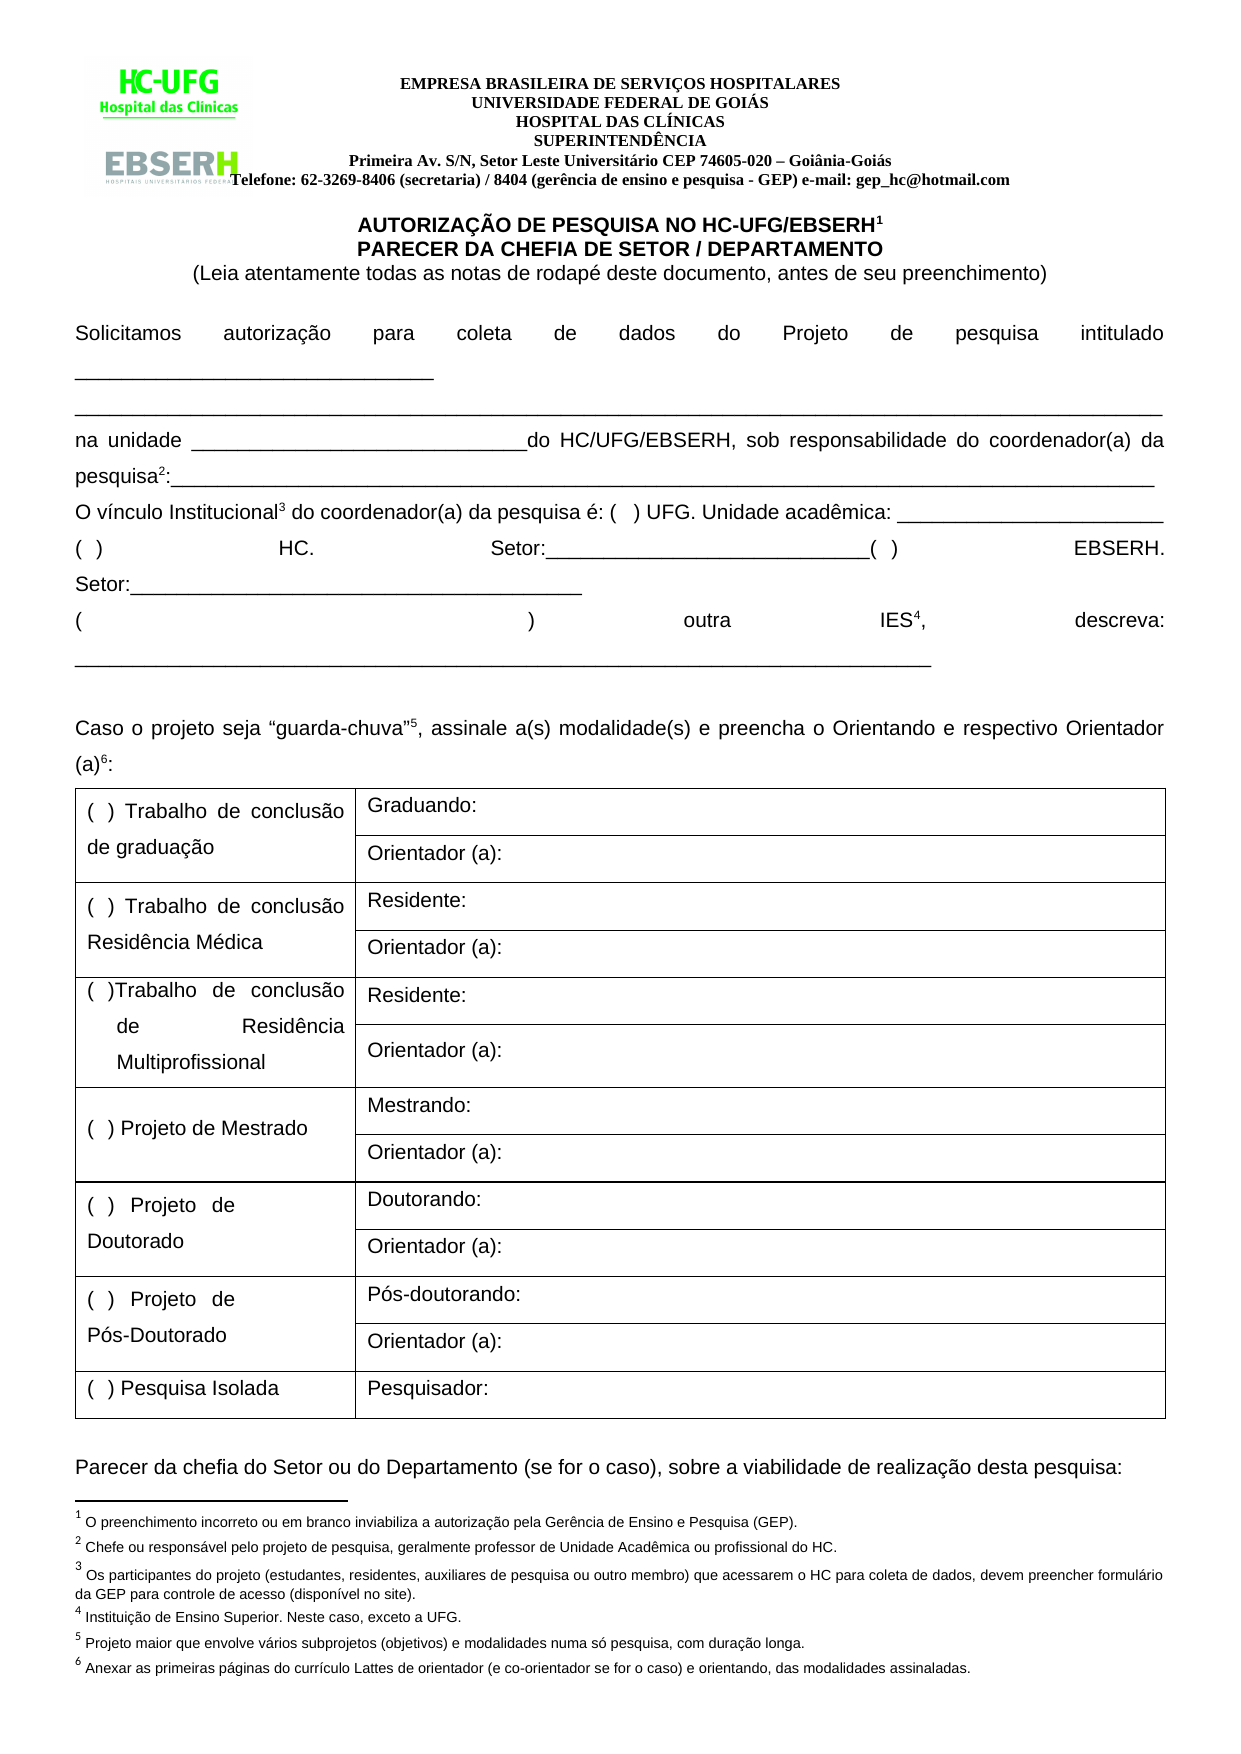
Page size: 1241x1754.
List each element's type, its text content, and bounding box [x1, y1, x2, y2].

text O vínculo Institucional do coordenador(a) da pesquisa é: ( ) UFG. Unidade acadêmica: _______________________ [75, 500, 1165, 524]
picture [84, 56, 254, 197]
text Parecer da chefia do Setor ou do Departamento (se for o caso), sobre a viabilidade de realização desta pesquisa: [75, 1455, 1165, 1479]
table_cell Orientador (a): [356, 1025, 1165, 1087]
table_cell Orientador (a): [356, 836, 1165, 882]
text AUTORIZAÇÃO DE PESQUISA NO HC-UFG/EBSERH [75, 213, 1165, 237]
text (X) HC. Setor:____________________________(X) EBSERH. Setor:_______________________________________ [75, 536, 1165, 596]
table_header (X) Trabalho de conclusão de graduação [76, 789, 355, 882]
table_cell (X) Trabalho de conclusão Residência Médica [76, 883, 355, 977]
table_cell Orientador (a): [356, 1230, 1165, 1276]
table_cell Doutorando: [356, 1183, 1165, 1229]
table_header Graduando: [356, 789, 1165, 835]
table_cell Orientador (a): [356, 931, 1165, 977]
table_cell Pesquisador: [356, 1372, 1165, 1418]
table_cell Residente: [356, 883, 1165, 929]
table_cell Pós-doutorando: [356, 1277, 1165, 1323]
table_cell Orientador (a): [356, 1135, 1165, 1181]
text (Leia atentamente todas as notas de rodapé deste documento, antes de seu preenchimento) [75, 261, 1165, 284]
table_cell (X) Pesquisa Isolada [76, 1372, 355, 1418]
table_cell (X) Projeto de Pós-Doutorado [76, 1277, 355, 1371]
table_cell (X) Projeto de Mestrado [76, 1088, 355, 1181]
table_cell (X) Projeto de Doutorado [76, 1183, 355, 1276]
table_cell Mestrando: [356, 1088, 1165, 1134]
text PARECER DA CHEFIA DE SETOR / DEPARTAMENTO [75, 237, 1165, 261]
table_cell Residente: [356, 978, 1165, 1024]
text ______________________________________________________________________________________________ na unidade _____________________________do HC/UFG/EBSERH, sob responsabilidade do coordenador(a) da pesquisa:_____________________________________________________________________________________ [75, 392, 1165, 488]
table_cell Orientador (a): [356, 1324, 1165, 1371]
table_cell (X)Trabalho de conclusão de Residência Multiprofissional [76, 978, 355, 1087]
text ( ) outra IES, descreva: __________________________________________________________________________ [75, 608, 1165, 668]
text Solicitamos autorização para coleta de dados do Projeto de pesquisa intitulado _______________________________ [75, 321, 1165, 380]
text Caso o projeto seja “guarda-chuva”, assinale a(s) modalidade(s) e preencha o Orientando e respectivo Orientador (a): [75, 716, 1165, 776]
